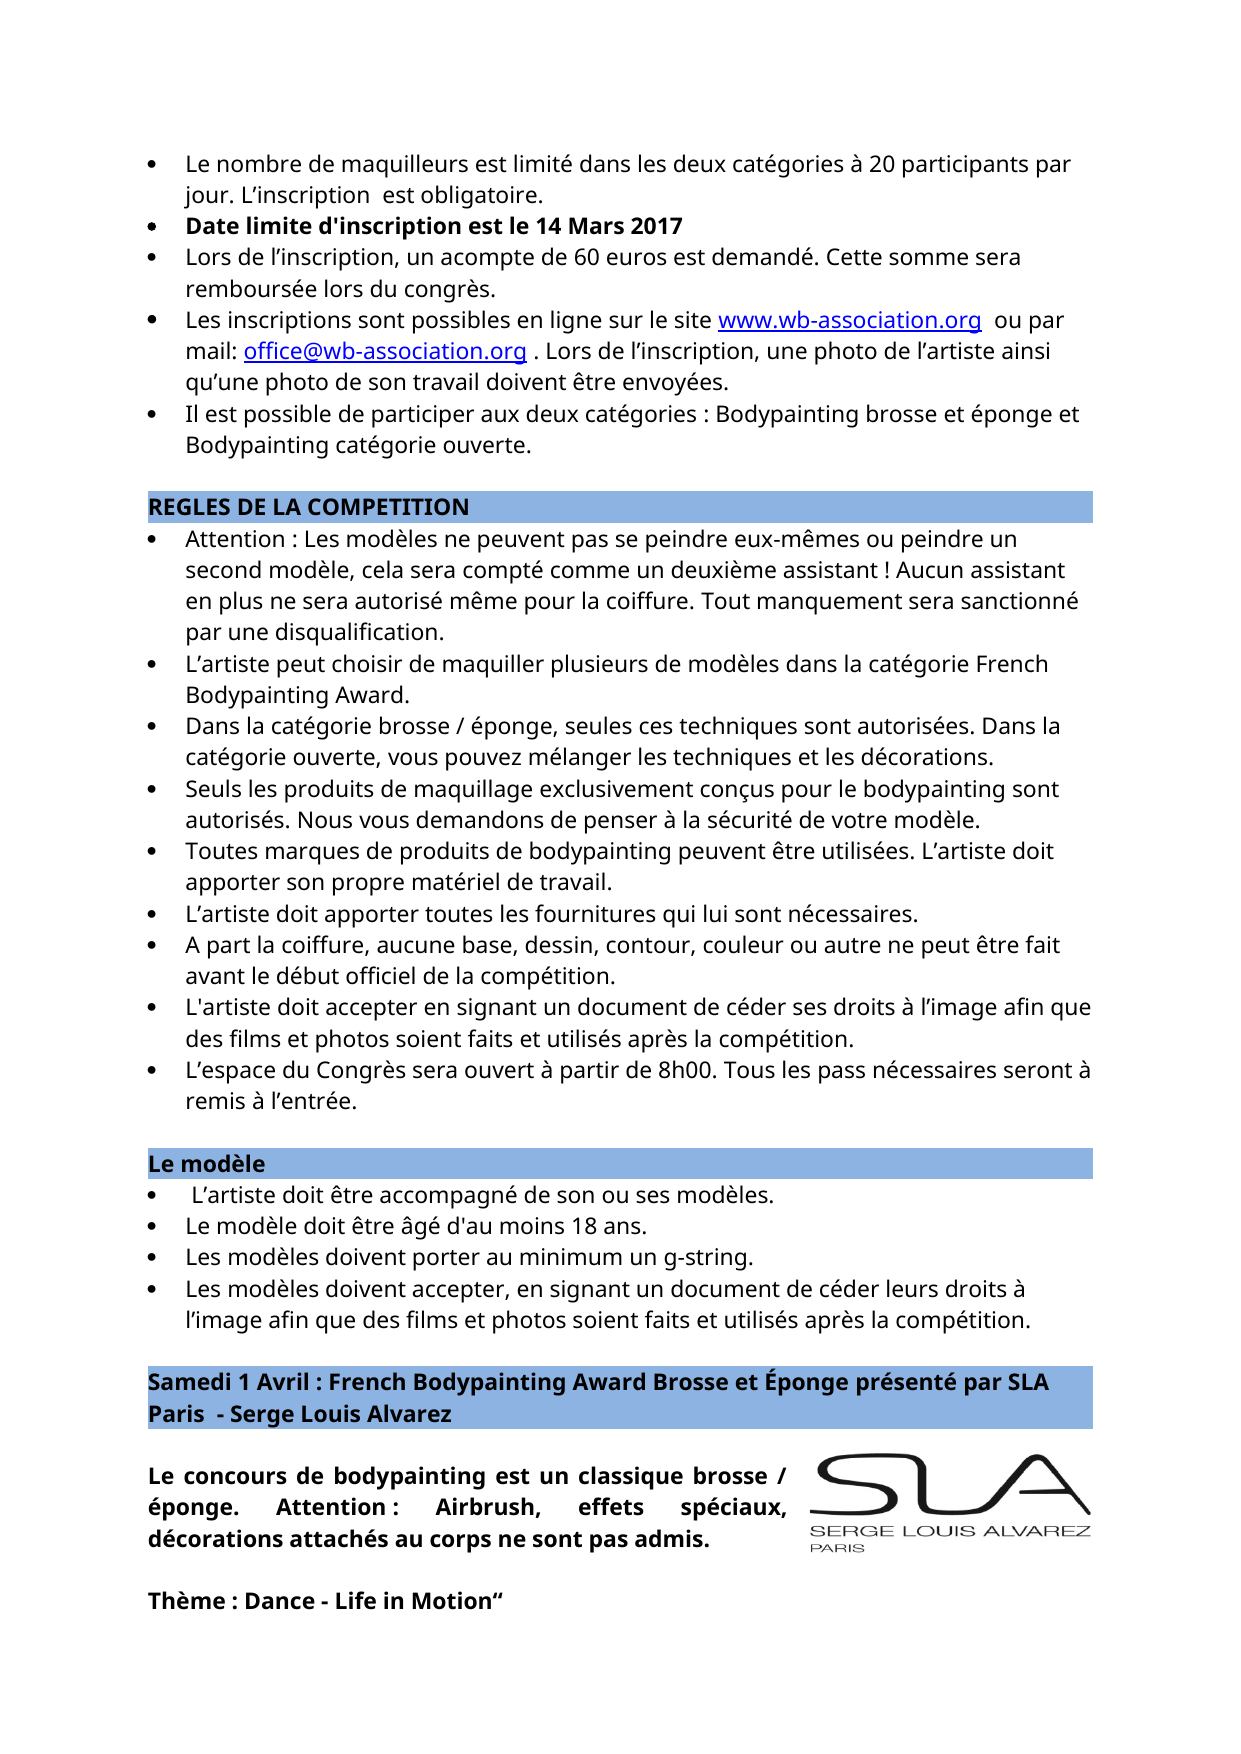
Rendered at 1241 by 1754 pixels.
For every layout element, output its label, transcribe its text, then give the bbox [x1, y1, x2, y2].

list L’espace du Congrès sera ouvert à partir de 8h00. Tous les pass nécessaires seront à remis à l’entrée. [148, 1054, 1093, 1116]
list Les modèles doivent accepter, en signant un document de céder leurs droits à l’image afin que des films et photos soient faits et utilisés après la compétition. [148, 1273, 1093, 1335]
list Les modèles doivent porter au minimum un g-string. [148, 1241, 1093, 1273]
text Thème : Dance - Life in Motion“ [148, 1585, 1093, 1616]
list Dans la catégorie brosse / éponge, seules ces techniques sont autorisées. Dans la catégorie ouverte, vous pouvez mélanger les techniques et les décorations. [148, 710, 1093, 773]
list L’artiste doit être accompagné de son ou ses modèles. [148, 1179, 1093, 1210]
list Lors de l’inscription, un acompte de 60 euros est demandé. Cette somme sera remboursée lors du congrès. [148, 241, 1093, 304]
list Seuls les produits de maquillage exclusivement conçus pour le bodypainting sont autorisés. Nous vous demandons de penser à la sécurité de votre modèle. [148, 773, 1093, 835]
picture [809, 1453, 1091, 1553]
list Attention : Les modèles ne peuvent pas se peindre eux-mêmes ou peindre un second modèle, cela sera compté comme un deuxième assistant ! Aucun assistant en plus ne sera autorisé même pour la coiffure. Tout manquement sera sanctionné par une disqualification. [148, 523, 1093, 648]
list A part la coiffure, aucune base, dessin, contour, couleur ou autre ne peut être fait avant le début officiel de la compétition. [148, 929, 1093, 991]
list Date limite d'inscription est le 14 Mars 2017 [148, 210, 1093, 241]
list Les inscriptions sont possibles en ligne sur le site www.wb-association.org ou par mail: office@wb-association.org . Lors de l’inscription, une photo de l’artiste ainsi qu’une photo de son travail doivent être envoyées. [148, 304, 1093, 398]
list L'artiste doit accepter en signant un document de céder ses droits à l’image afin que des films et photos soient faits et utilisés après la compétition. [148, 991, 1093, 1054]
list Le modèle doit être âgé d'au moins 18 ans. [148, 1210, 1093, 1241]
list L’artiste peut choisir de maquiller plusieurs de modèles dans la catégorie French Bodypainting Award. [148, 648, 1093, 710]
list Il est possible de participer aux deux catégories : Bodypainting brosse et éponge et Bodypainting catégorie ouverte. [148, 398, 1093, 460]
list Le nombre de maquilleurs est limité dans les deux catégories à 20 participants par jour. L’inscription est obligatoire. [148, 148, 1093, 210]
list Toutes marques de produits de bodypainting peuvent être utilisées. L’artiste doit apporter son propre matériel de travail. [148, 835, 1093, 898]
text Samedi 1 Avril : French Bodypainting Award Brosse et Éponge présenté par SLA Paris - Serge Louis Alvarez [148, 1366, 1093, 1429]
text Le modèle [148, 1148, 1093, 1179]
list L’artiste doit apporter toutes les fournitures qui lui sont nécessaires. [148, 898, 1093, 929]
text REGLES DE LA COMPETITION [148, 491, 1093, 523]
